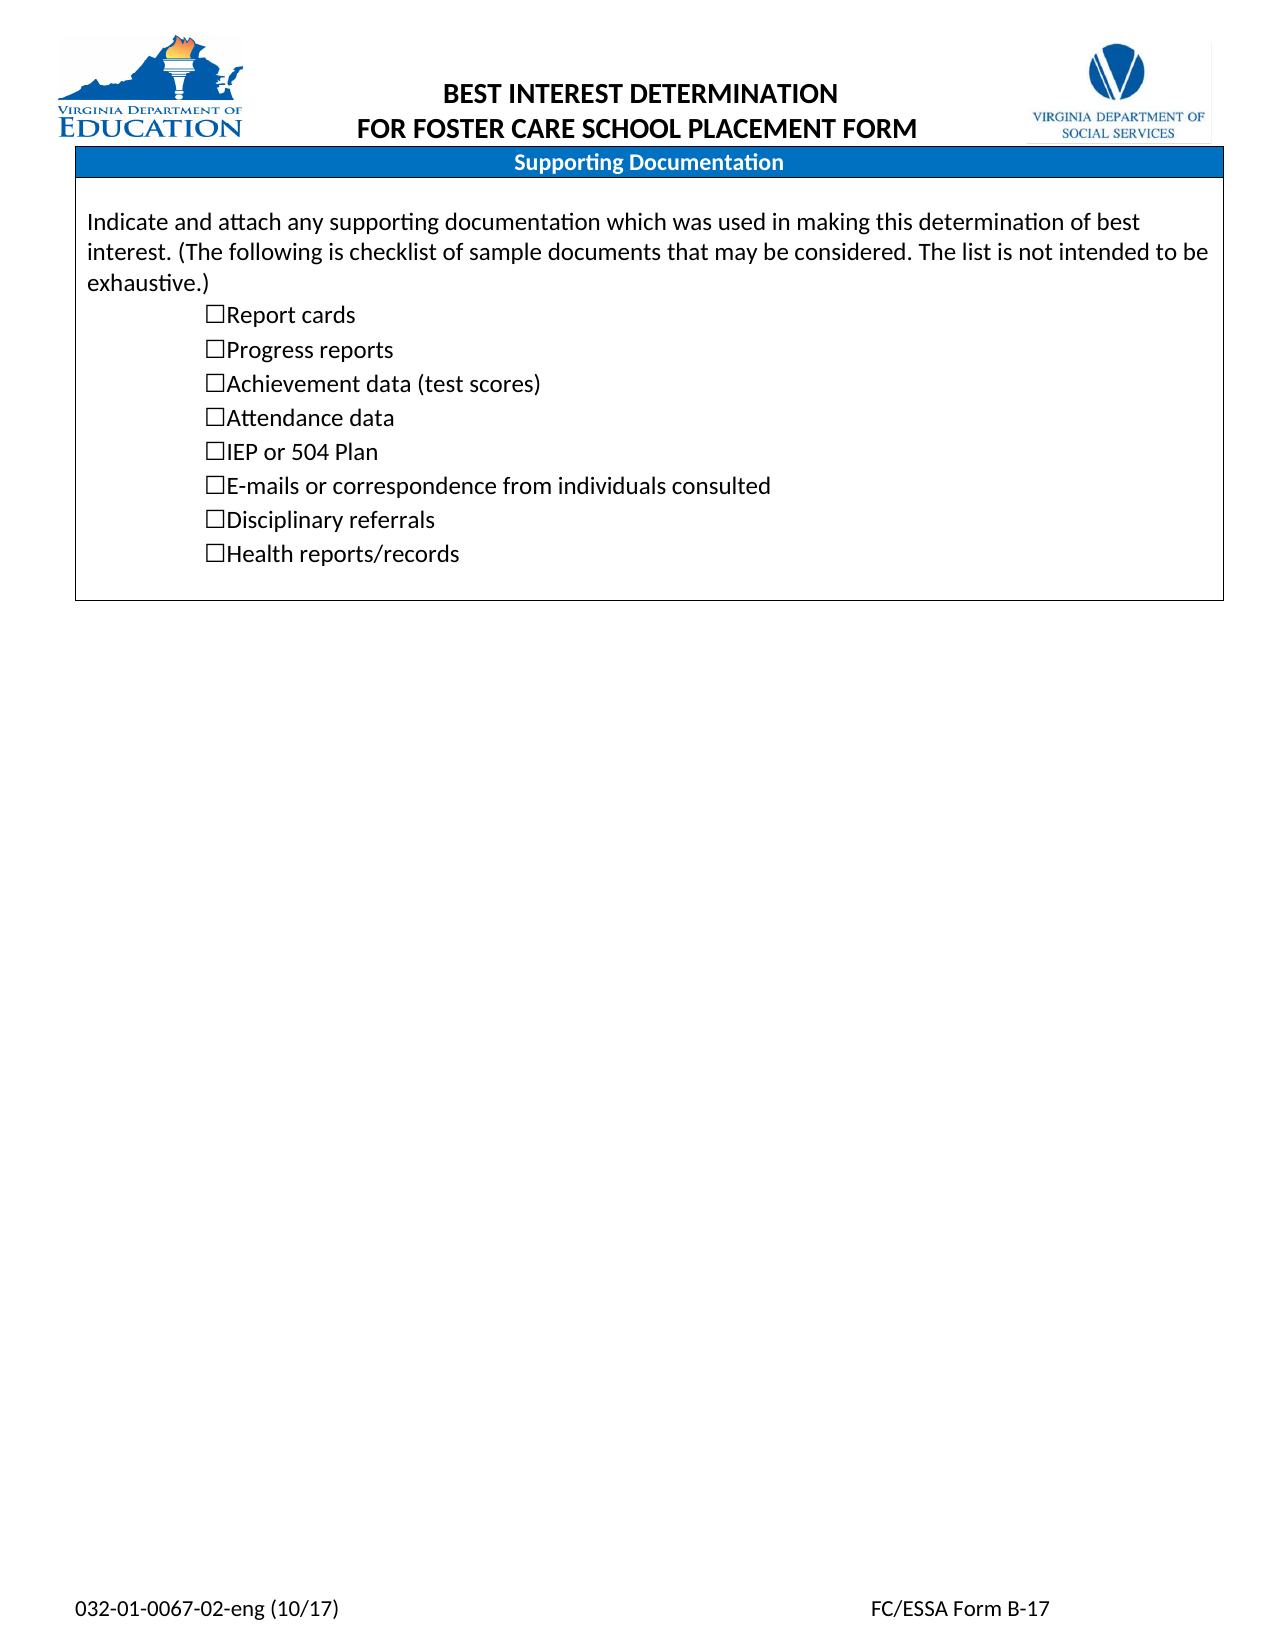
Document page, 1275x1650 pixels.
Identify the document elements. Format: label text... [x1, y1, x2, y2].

table_cell Indicate and attach any supporting documentation which was used in making this determination of best interest. (The following is checklist of sample documents that may be considered. The list is not intended to be exhaustive.) Report cards Progress reports Achievement data (test scores) Attendance data IEP or 504 Plan E-mails or correspondence from individuals consulted Disciplinary referrals Health reports/records [76, 178, 1223, 600]
table_header Supporting Documentation [76, 147, 1223, 177]
picture [1026, 42, 1212, 144]
